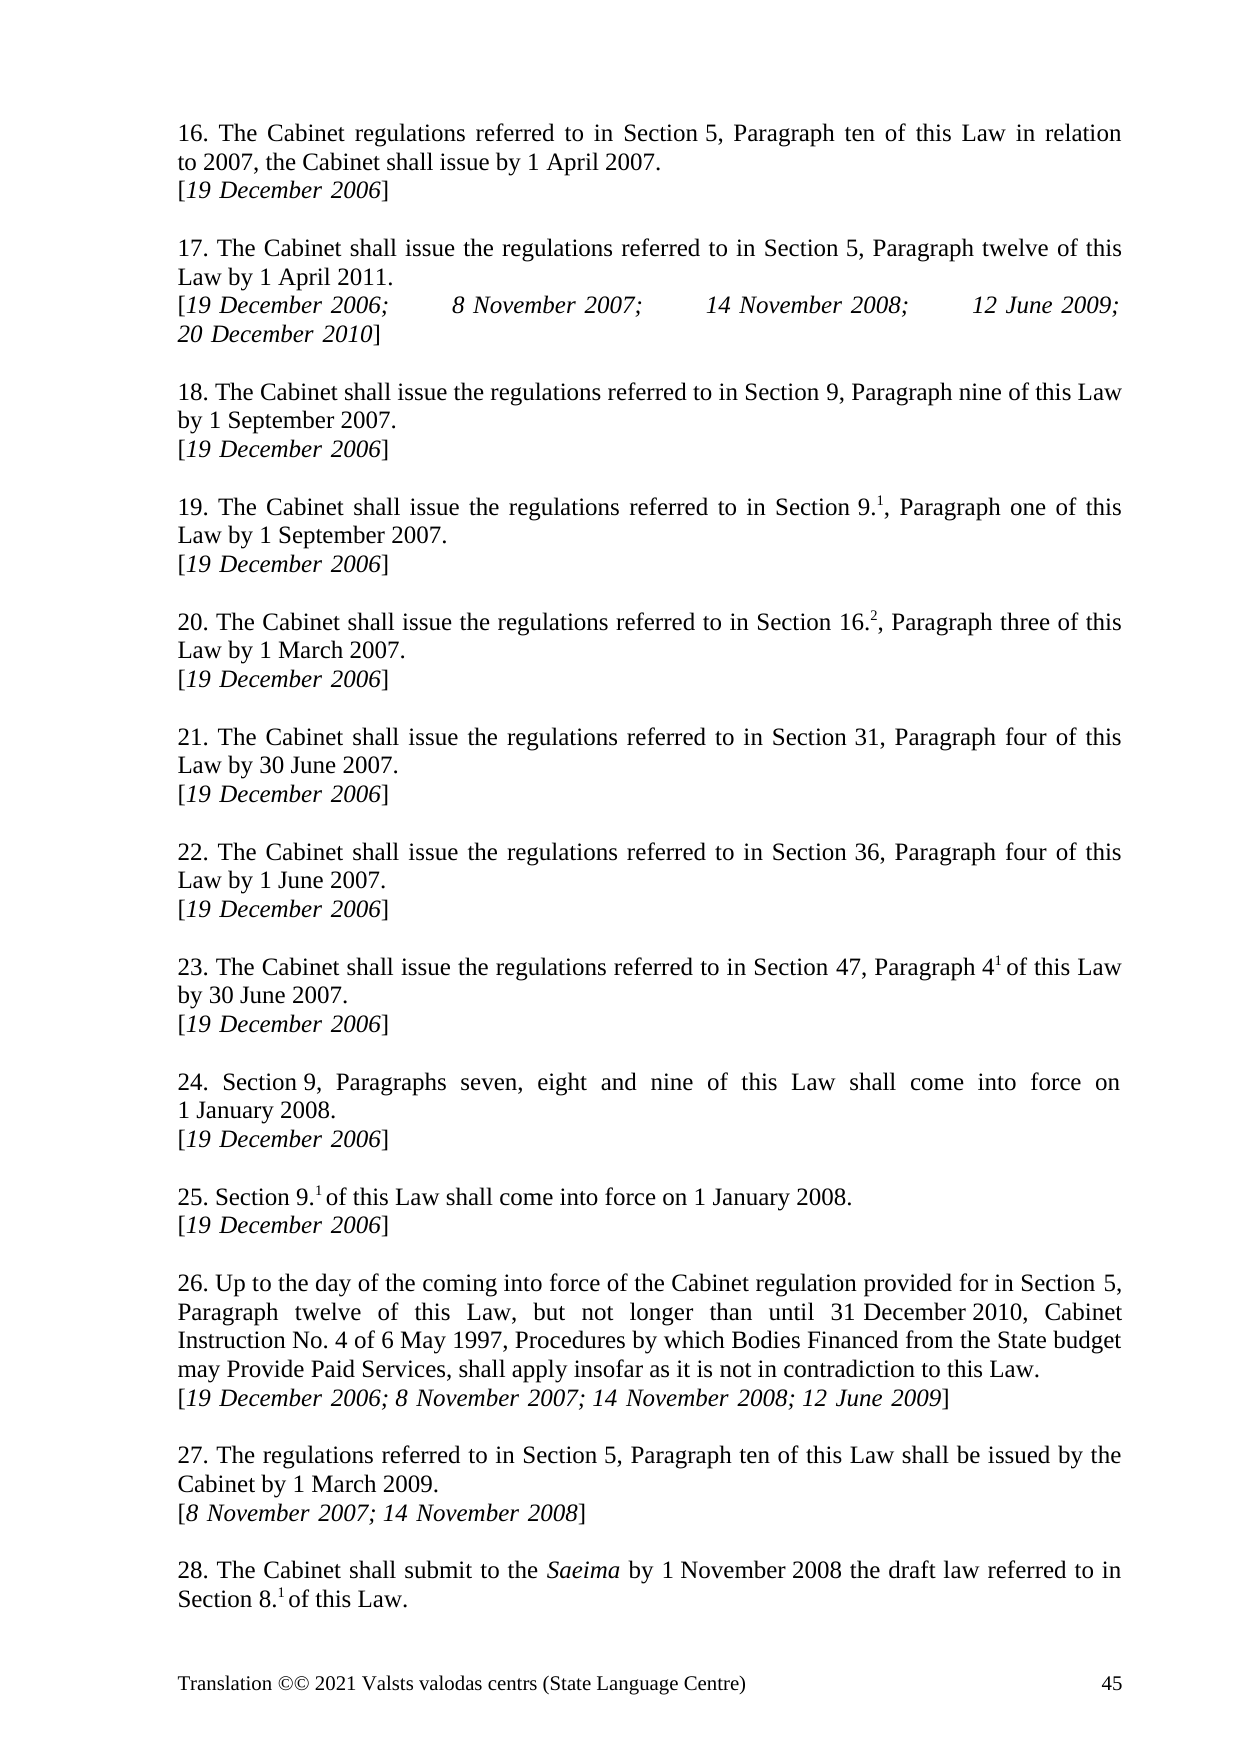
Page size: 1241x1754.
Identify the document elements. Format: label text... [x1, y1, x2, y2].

text [19 December 2006] [177, 1211, 1122, 1239]
text [19 December 2006] [177, 176, 1122, 204]
text 25. Section 9.1 of this Law shall come into force on 1 January 2008. [177, 1182, 1122, 1211]
text 18. The Cabinet shall issue the regulations referred to in Section 9, Paragraph nine of this Law by 1 September 2007. [177, 377, 1122, 434]
text [19 December 2006] [177, 1009, 1122, 1038]
text [19 December 2006] [177, 434, 1122, 463]
text [19 December 2006; 8 November 2007; 14 November 2008; 12 June 2009] [177, 1383, 1122, 1412]
text [19 December 2006] [177, 1124, 1122, 1153]
text 20. The Cabinet shall issue the regulations referred to in Section 16.2, Paragraph three of this Law by 1 March 2007. [177, 607, 1122, 664]
text 22. The Cabinet shall issue the regulations referred to in Section 36, Paragraph four of this Law by 1 June 2007. [177, 837, 1122, 894]
text 27. The regulations referred to in Section 5, Paragraph ten of this Law shall be issued by the Cabinet by 1 March 2009. [177, 1441, 1122, 1498]
text [19 December 2006] [177, 549, 1122, 578]
text [19 December 2006] [177, 779, 1122, 808]
text 19. The Cabinet shall issue the regulations referred to in Section 9.1, Paragraph one of this Law by 1 September 2007. [177, 492, 1122, 549]
text [19 December 2006] [177, 664, 1122, 693]
text 28. The Cabinet shall submit to the Saeima by 1 November 2008 the draft law referred to in Section 8.1 of this Law. [177, 1556, 1122, 1613]
text 24. Section 9, Paragraphs seven, eight and nine of this Law shall come into force on 1 January 2008. [177, 1067, 1122, 1124]
text 17. The Cabinet shall issue the regulations referred to in Section 5, Paragraph twelve of this Law by 1 April 2011. [177, 233, 1122, 291]
text 16. The Cabinet regulations referred to in Section 5, Paragraph ten of this Law in relation to 2007, the Cabinet shall issue by 1 April 2007. [177, 118, 1122, 176]
text [19 December 2006] [177, 894, 1122, 923]
text 23. The Cabinet shall issue the regulations referred to in Section 47, Paragraph 41 of this Law by 30 June 2007. [177, 952, 1122, 1009]
text [8 November 2007; 14 November 2008] [177, 1498, 1122, 1527]
text [19 December 2006; 8 November 2007; 14 November 2008; 12 June 2009; 20 December 2010] [177, 291, 1122, 348]
text 21. The Cabinet shall issue the regulations referred to in Section 31, Paragraph four of this Law by 30 June 2007. [177, 722, 1122, 779]
text 26. Up to the day of the coming into force of the Cabinet regulation provided for in Section 5, Paragraph twelve of this Law, but not longer than until 31 December 2010, Cabinet Instruction No. 4 of 6 May 1997, Procedures by which Bodies Financed from the State budget may Provide Paid Services, shall apply insofar as it is not in contradiction to this Law. [177, 1268, 1122, 1383]
